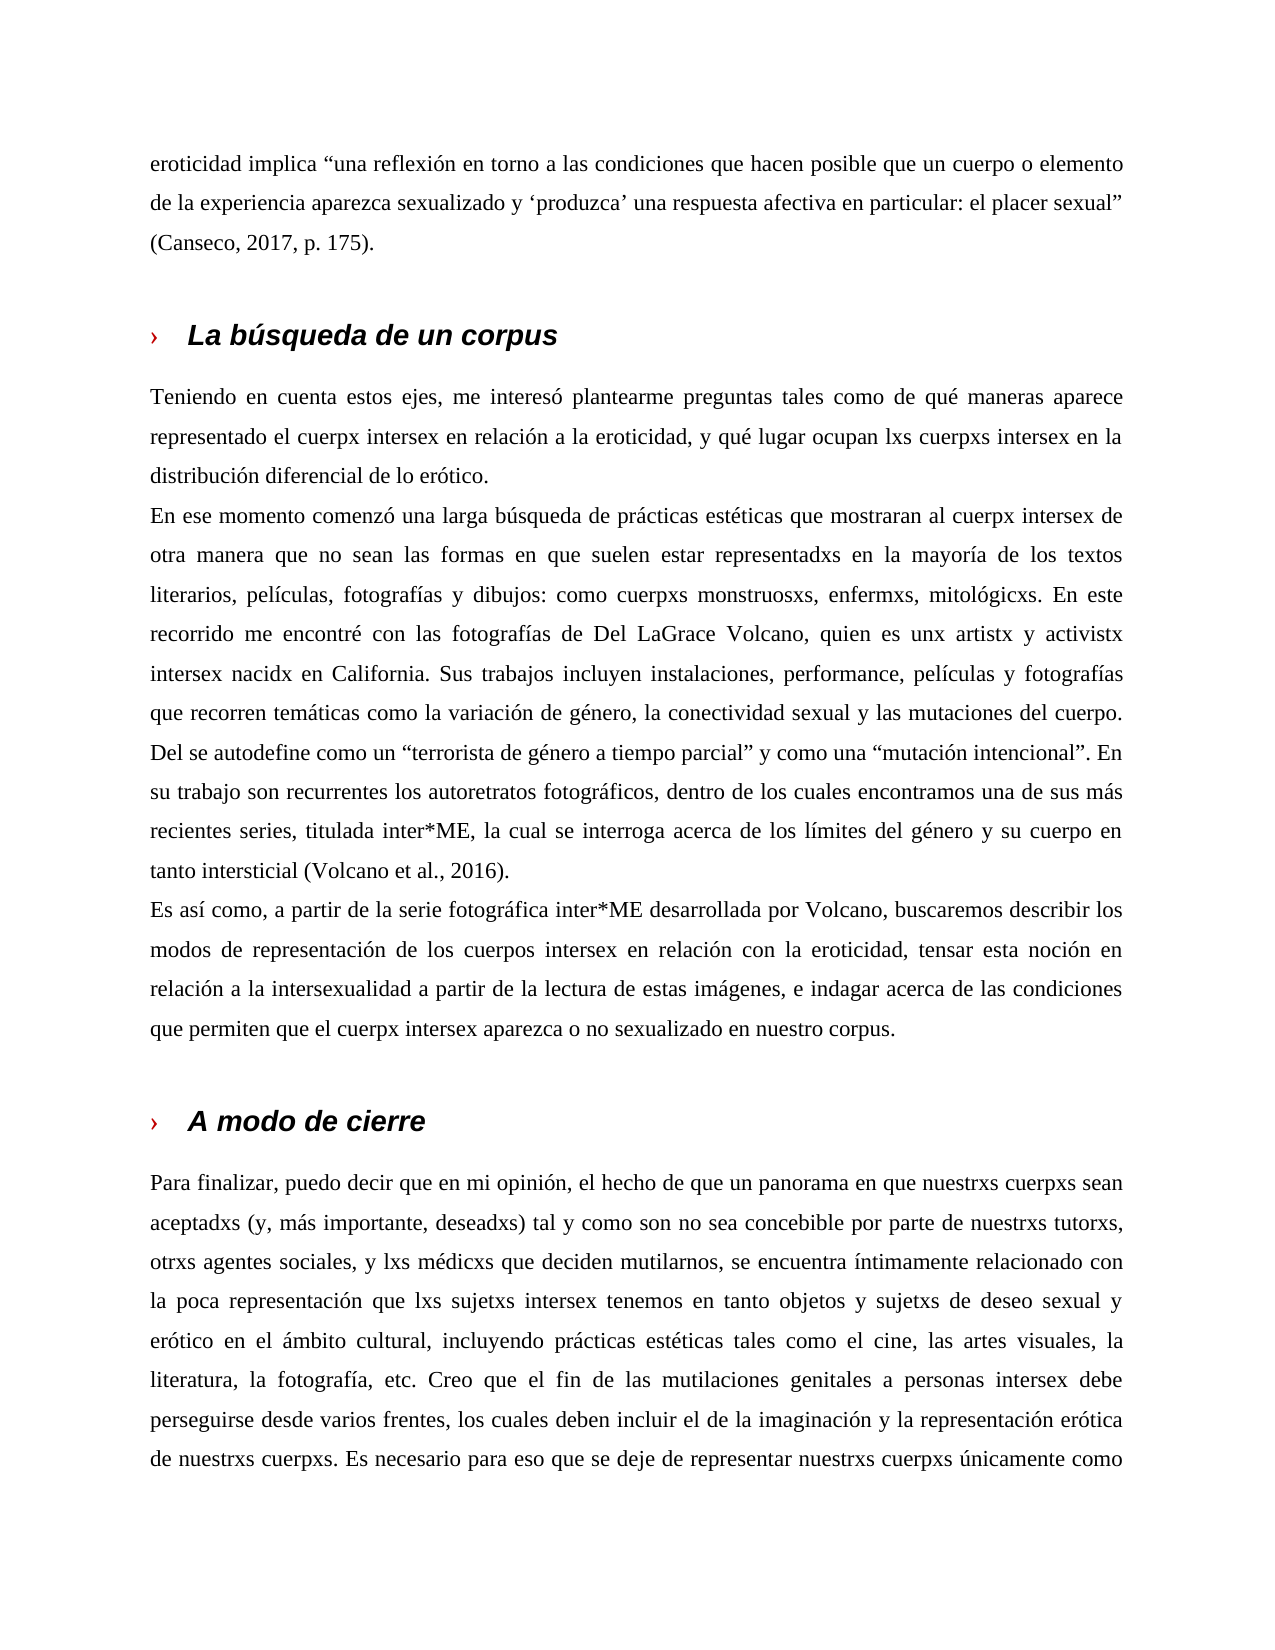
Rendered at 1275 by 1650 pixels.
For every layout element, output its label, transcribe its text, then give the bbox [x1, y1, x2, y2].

text A modo de cierre [150, 1104, 1125, 1139]
text Es así como, a partir de la serie fotográfica inter*ME desarrollada por Volcano, buscaremos describir los modos de representación de los cuerpos intersex en relación con la eroticidad, tensar esta noción en relación a la intersexualidad a partir de la lectura de estas imágenes, e indagar acerca de las condiciones que permiten que el cuerpx intersex aparezca o no sexualizado en nuestro corpus. [150, 896, 1125, 1041]
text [150, 150, 1125, 255]
text En ese momento comenzó una larga búsqueda de prácticas estéticas que mostraran al cuerpx intersex de otra manera que no sean las formas en que suelen estar representadxs en la mayoría de los textos literarios, películas, fotografías y dibujos: como cuerpxs monstruosxs, enfermxs, mitológicxs. En este recorrido me encontré con las fotografías de Del LaGrace Volcano, quien es unx artistx y activistx intersex nacidx en California. Sus trabajos incluyen instalaciones, performance, películas y fotografías que recorren temáticas como la variación de género, la conectividad sexual y las mutaciones del cuerpo. Del se autodefine como un “terrorista de género a tiempo parcial” y como una “mutación intencional”. En su trabajo son recurrentes los autoretratos fotográficos, dentro de los cuales encontramos una de sus más recientes series, titulada inter*ME, la cual se interroga acerca de los límites del género y su cuerpo en tanto intersticial (Volcano et al., 2016). [150, 502, 1125, 883]
text Teniendo en cuenta estos ejes, me interesó plantearme preguntas tales como de qué maneras aparece representado el cuerpx intersex en relación a la eroticidad, y qué lugar ocupan lxs cuerpxs intersex en la distribución diferencial de lo erótico. [150, 383, 1125, 488]
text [150, 1169, 1125, 1472]
text La búsqueda de un corpus [150, 318, 1125, 353]
